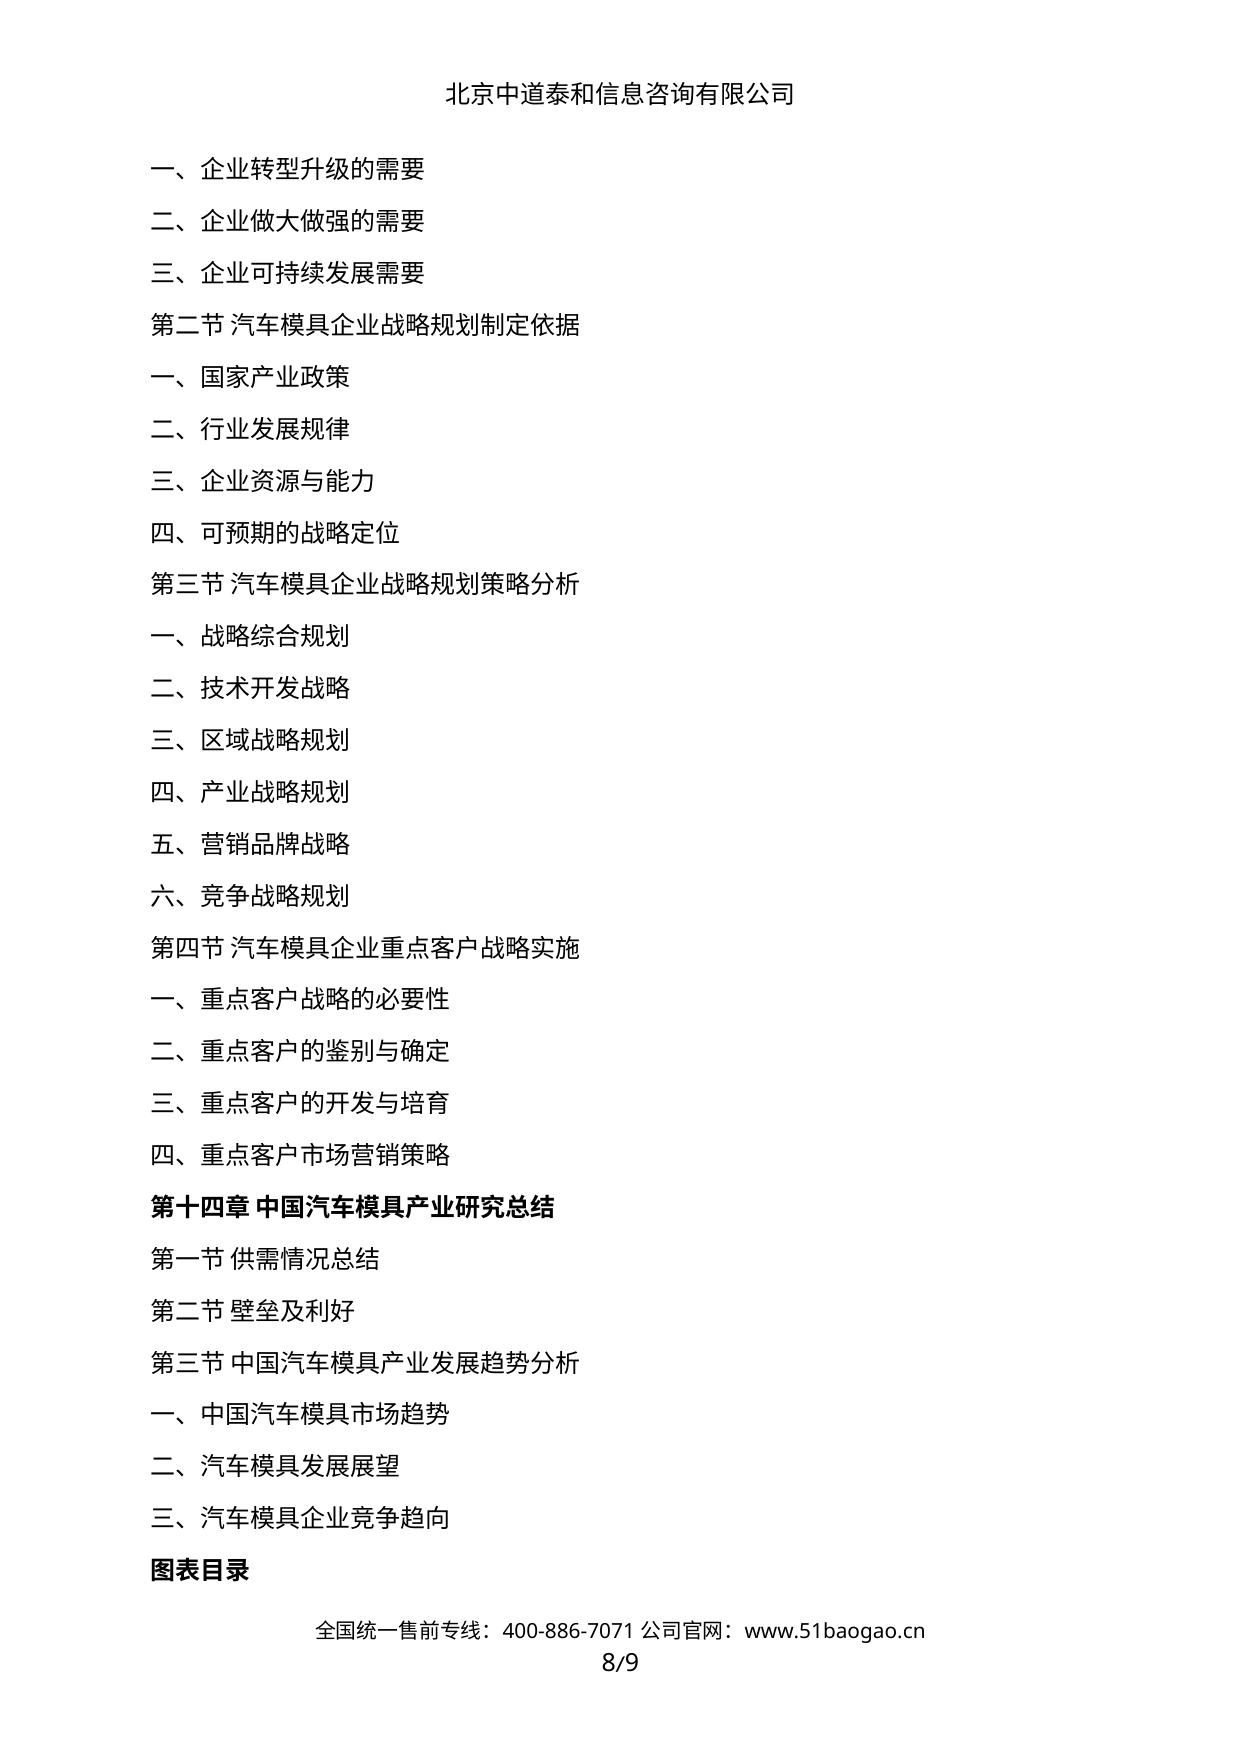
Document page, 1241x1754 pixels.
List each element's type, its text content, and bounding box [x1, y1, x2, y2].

text 二、行业发展规律 [150, 409, 1090, 446]
text 一、重点客户战略的必要性 [150, 980, 1090, 1016]
text 六、竞争战略规划 [150, 876, 1090, 912]
text 四、产业战略规划 [150, 772, 1090, 809]
text 第一节 供需情况总结 [150, 1239, 1090, 1276]
text 三、企业可持续发展需要 [150, 254, 1090, 290]
text 一、企业转型升级的需要 [150, 150, 1090, 186]
text 第四节 汽车模具企业重点客户战略实施 [150, 928, 1090, 964]
text 五、营销品牌战略 [150, 824, 1090, 861]
text 第三节 汽车模具企业战略规划策略分析 [150, 565, 1090, 601]
text 第十四章 中国汽车模具产业研究总结 [150, 1187, 1090, 1224]
text 三、汽车模具企业竞争趋向 [150, 1499, 1090, 1535]
text 四、重点客户市场营销策略 [150, 1136, 1090, 1172]
text 一、中国汽车模具市场趋势 [150, 1395, 1090, 1431]
text 一、战略综合规划 [150, 617, 1090, 653]
text 三、企业资源与能力 [150, 461, 1090, 497]
text 四、可预期的战略定位 [150, 513, 1090, 549]
text 二、技术开发战略 [150, 669, 1090, 705]
text 二、企业做大做强的需要 [150, 202, 1090, 238]
text 二、汽车模具发展展望 [150, 1447, 1090, 1483]
text 一、国家产业政策 [150, 357, 1090, 394]
text 第二节 壁垒及利好 [150, 1291, 1090, 1327]
text 图表目录 [150, 1551, 1090, 1587]
text 第三节 中国汽车模具产业发展趋势分析 [150, 1343, 1090, 1379]
text 二、重点客户的鉴别与确定 [150, 1032, 1090, 1068]
text 三、区域战略规划 [150, 721, 1090, 757]
text 第二节 汽车模具企业战略规划制定依据 [150, 306, 1090, 342]
text 三、重点客户的开发与培育 [150, 1084, 1090, 1120]
